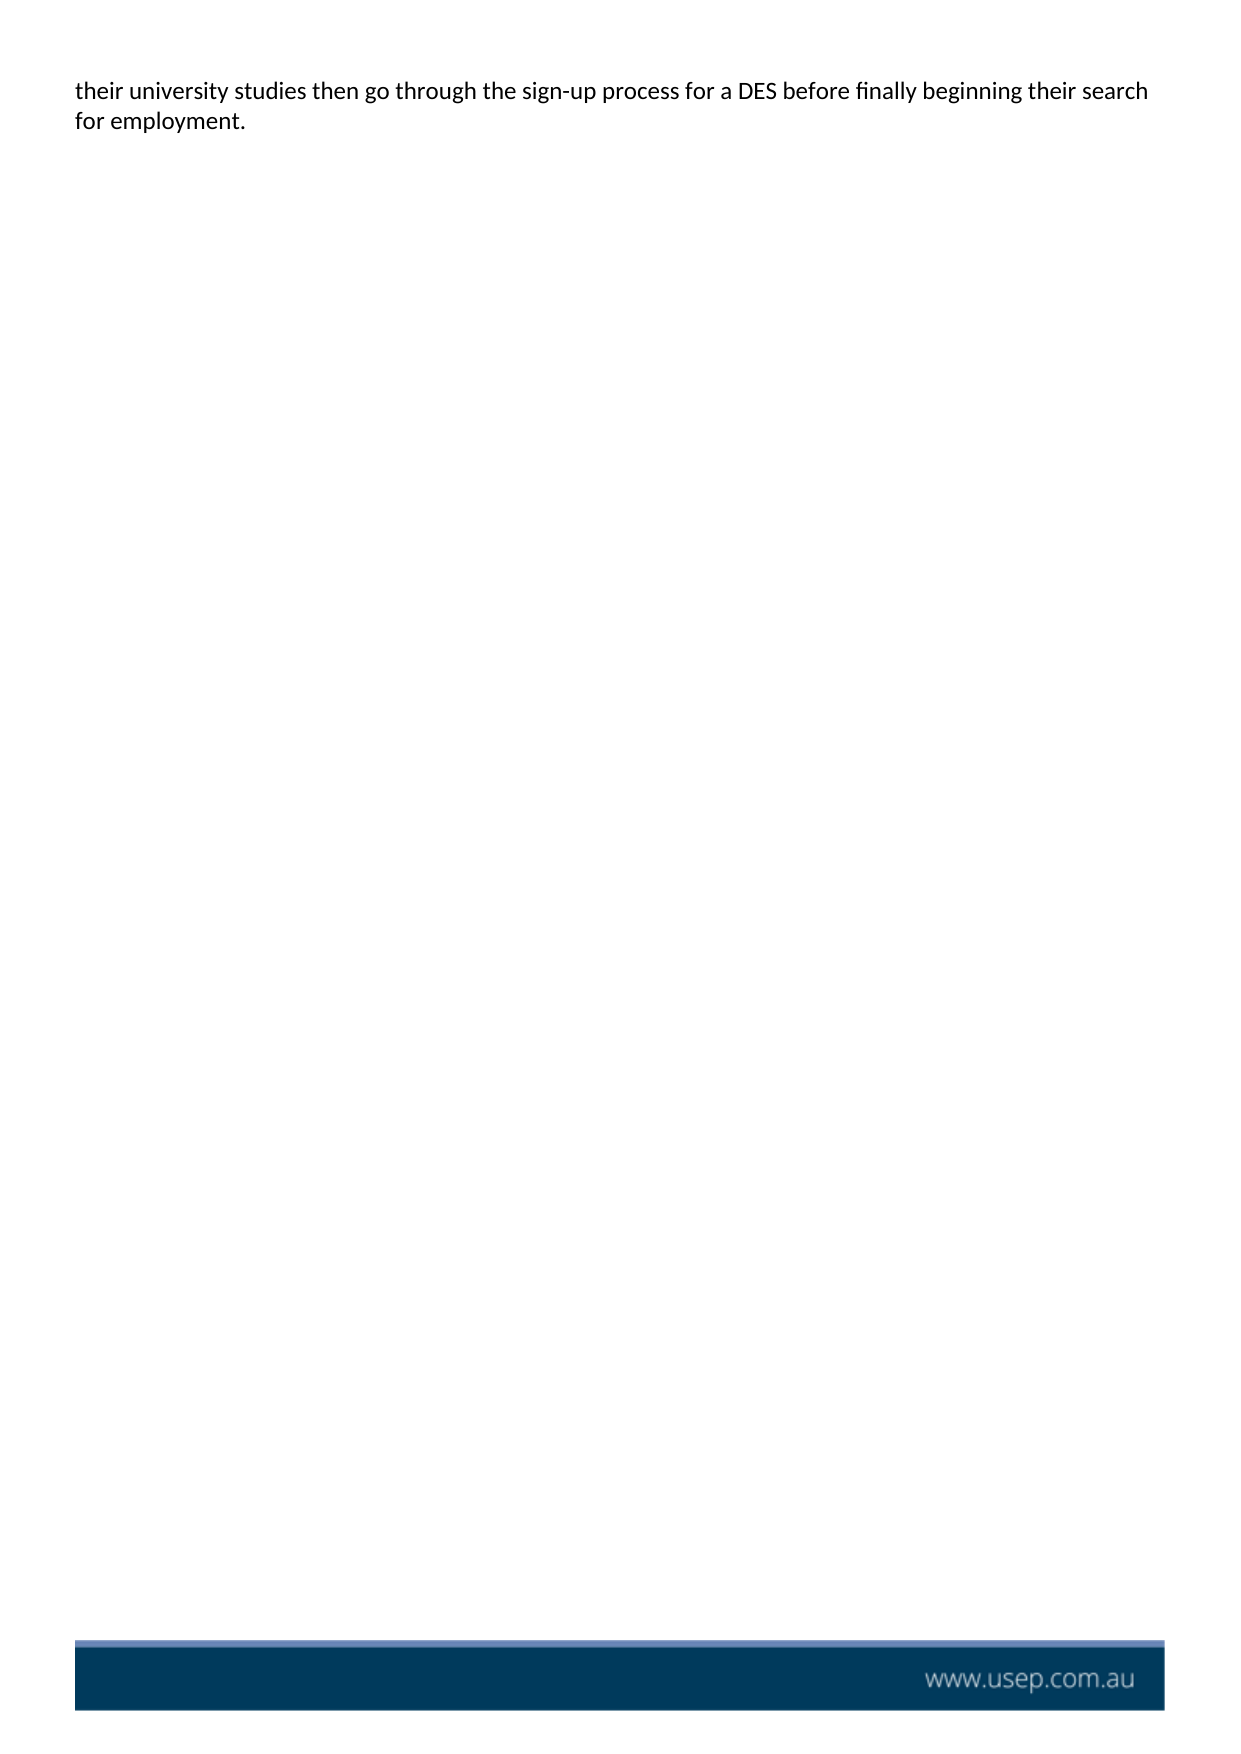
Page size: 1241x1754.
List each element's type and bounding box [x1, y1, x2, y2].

picture [75, 1640, 1165, 1714]
text [75, 75, 1165, 136]
